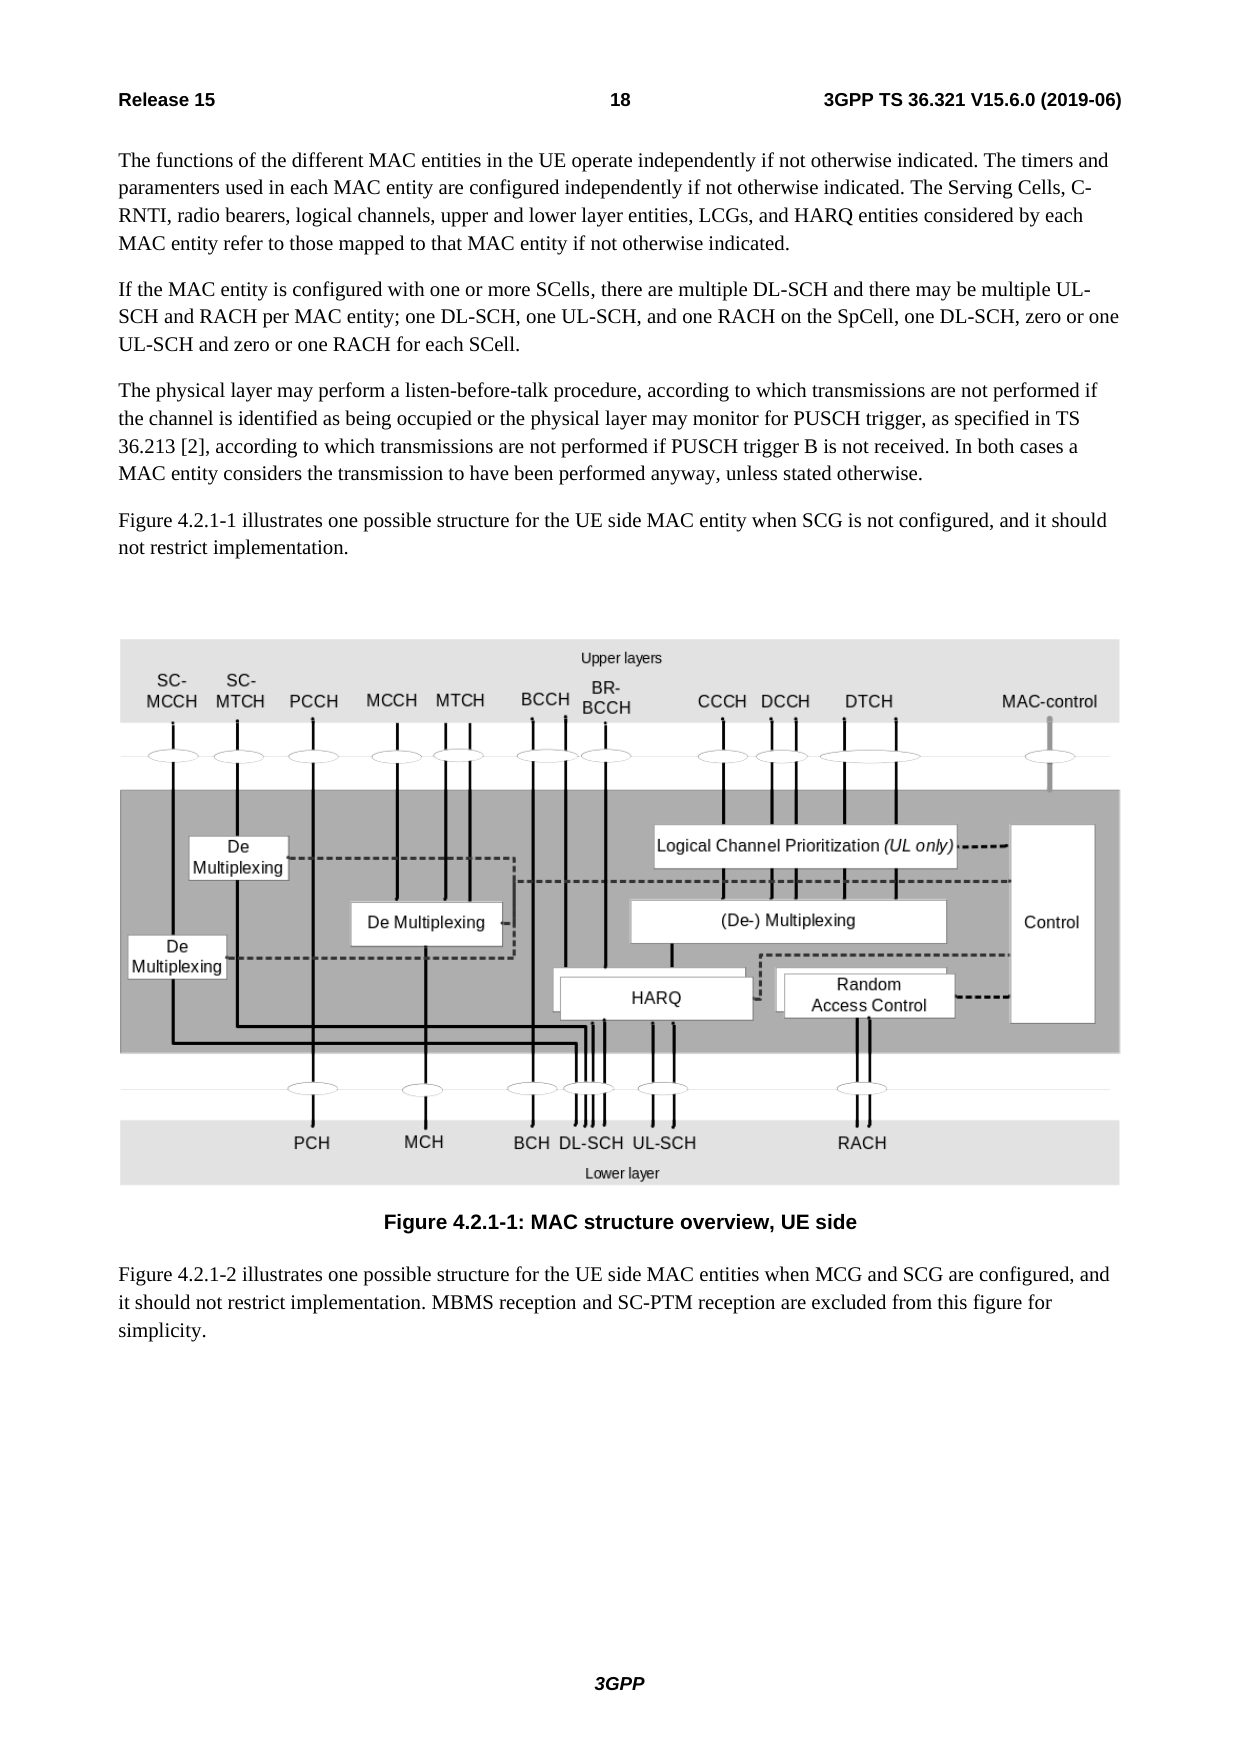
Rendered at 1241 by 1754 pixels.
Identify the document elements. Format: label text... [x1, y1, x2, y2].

text Figure 4.2.1-1 illustrates one possible structure for the UE side MAC entity when SCG is not configured, and it should not restrict implementation. [118, 508, 1122, 559]
text If the MAC entity is configured with one or more SCells, there are multiple DL-SCH and there may be multiple UL-SCH and RACH per MAC entity; one DL-SCH, one UL-SCH, and one RACH on the SpCell, one DL-SCH, zero or one UL-SCH and zero or one RACH for each SCell. [118, 277, 1122, 356]
text Figure 4.2.1-1: MAC structure overview, UE side [118, 1210, 1122, 1234]
text Figure 4.2.1-2 illustrates one possible structure for the UE side MAC entities when MCG and SCG are configured, and it should not restrict implementation. MBMS reception and SC-PTM reception are excluded from this figure for simplicity. [118, 1262, 1122, 1342]
text The physical layer may perform a listen-before-talk procedure, according to which transmissions are not performed if the channel is identified as being occupied or the physical layer may monitor for PUSCH trigger, as specified in TS 36.213 [2], according to which transmissions are not performed if PUSCH trigger B is not received. In both cases a MAC entity considers the transmission to have been performed anyway, unless stated otherwise. [118, 378, 1122, 485]
text The functions of the different MAC entities in the UE operate independently if not otherwise indicated. The timers and paramenters used in each MAC entity are configured independently if not otherwise indicated. The Serving Cells, C-RNTI, radio bearers, logical channels, upper and lower layer entities, LCGs, and HARQ entities considered by each MAC entity refer to those mapped to that MAC entity if not otherwise indicated. [118, 148, 1122, 254]
